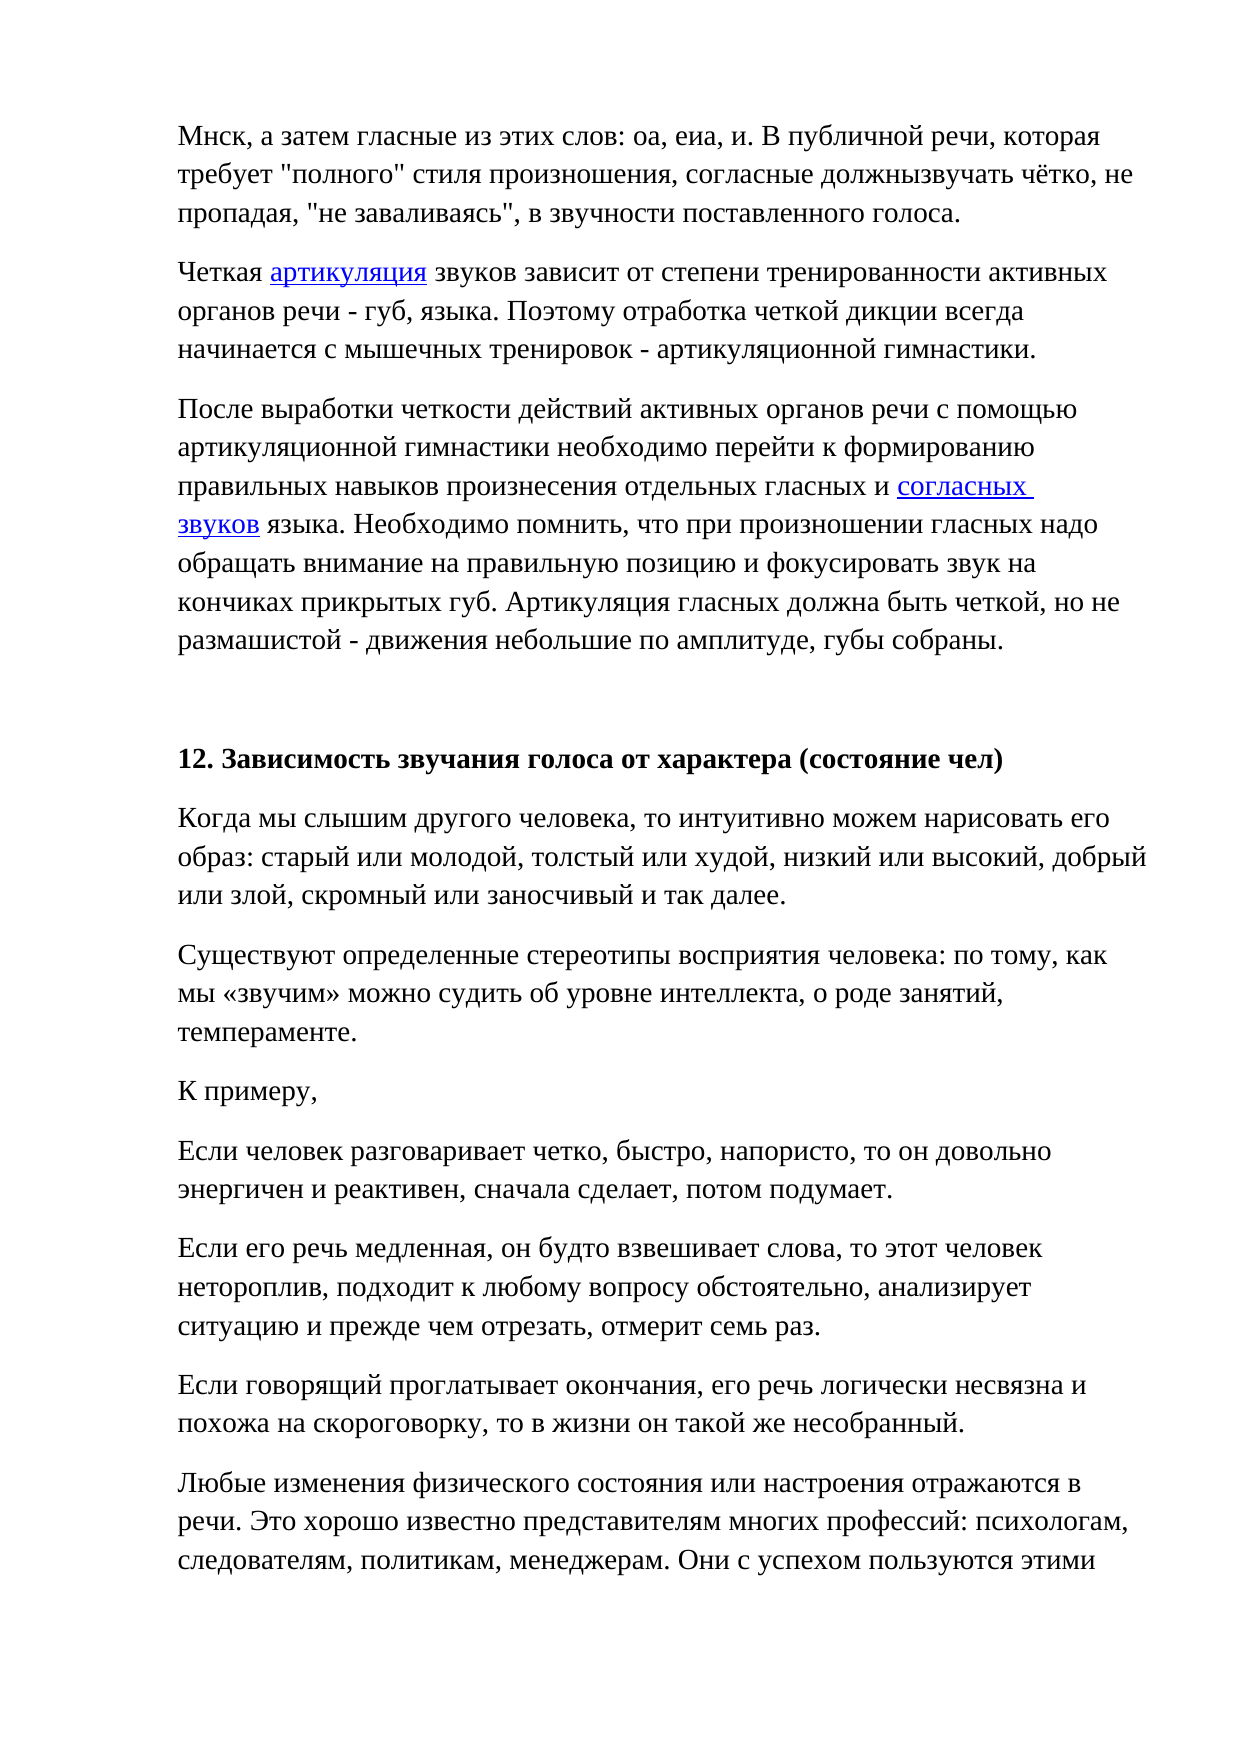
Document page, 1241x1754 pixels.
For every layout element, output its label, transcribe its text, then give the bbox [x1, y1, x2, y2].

text Существуют определенные стереотипы восприятия человека: по тому, как мы «звучим» можно судить об уровне интеллекта, о роде занятий, темпераменте. [177, 937, 1152, 1047]
text После выработки четкости действий активных органов речи с помощью артикуляционной гимнастики необходимо перейти к формированию правильных навыков произнесения отдельных гласных и согласных звуков языка. Необходимо помнить, что при произношении гласных надо обращать внимание на правильную позицию и фокусировать звук на кончиках прикрытых губ. Артикуляция гласных должна быть четкой, но не размашистой - движения небольшие по амплитуде, губы собраны. [177, 391, 1152, 656]
text К примеру, [177, 1073, 1152, 1107]
text Если человек разговаривает четко, быстро, напористо, то он довольно энергичен и реактивен, сначала сделает, потом подумает. [177, 1133, 1152, 1205]
text Когда мы слышим другого человека, то интуитивно можем нарисовать его образ: старый или молодой, толстый или худой, низкий или высокий, добрый или злой, скромный или заносчивый и так далее. [177, 800, 1152, 911]
text 12. Зависимость звучания голоса от характера (состояние чел) [177, 741, 1152, 774]
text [177, 118, 1152, 229]
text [177, 1465, 1152, 1576]
text Если говорящий проглатывает окончания, его речь логически несвязна и похожа на скороговорку, то в жизни он такой же несобранный. [177, 1367, 1152, 1439]
text Четкая артикуляция звуков зависит от степени тренированности активных органов речи - губ, языка. Поэтому отработка четкой дикции всегда начинается с мышечных тренировок - артикуляционной гимнастики. [177, 254, 1152, 365]
text Если его речь медленная, он будто взвешивает слова, то этот человек нетороплив, подходит к любому вопросу обстоятельно, анализирует ситуацию и прежде чем отрезать, отмерит семь раз. [177, 1231, 1152, 1341]
